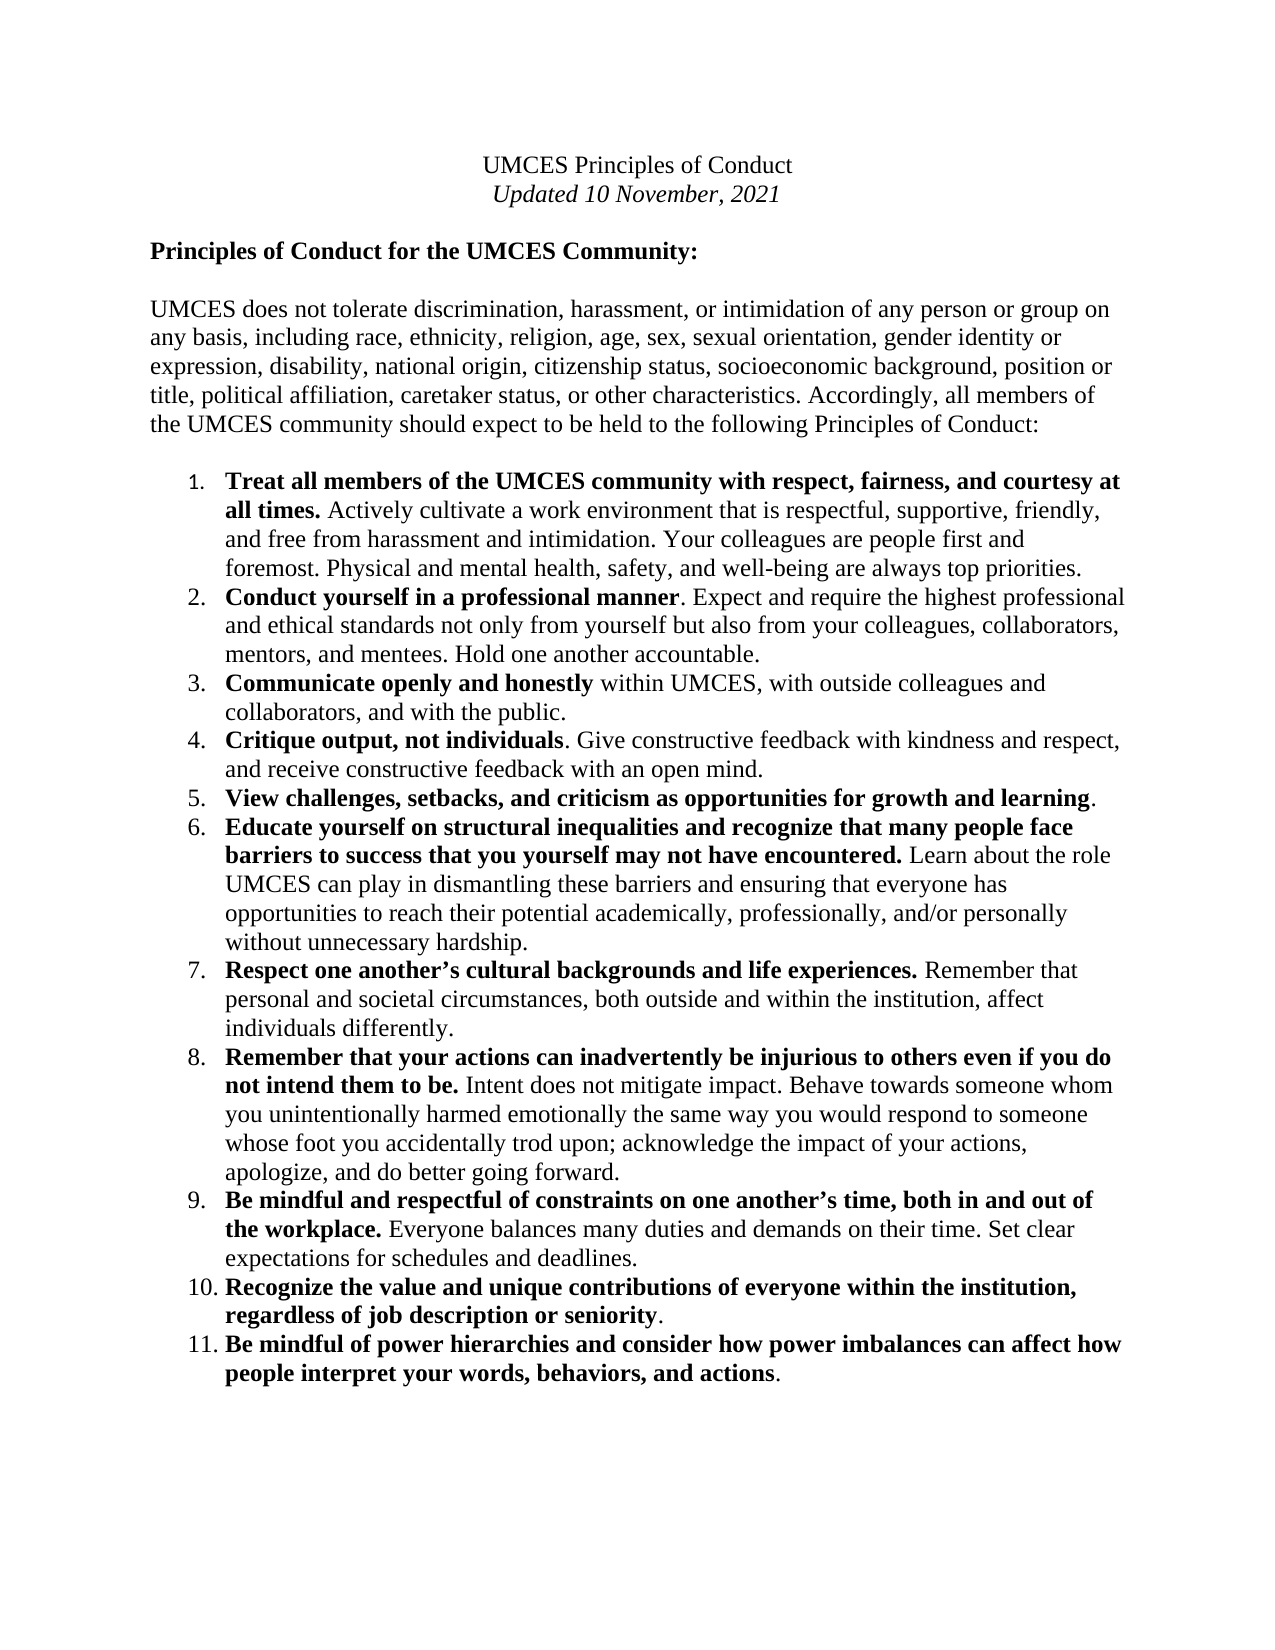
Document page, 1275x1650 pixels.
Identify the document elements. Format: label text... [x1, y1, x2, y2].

list Respect one another’s cultural backgrounds and life experiences. Remember that personal and societal circumstances, both outside and within the institution, affect individuals differently. [187, 955, 1125, 1042]
list Conduct yourself in a professional manner. Expect and require the highest professional and ethical standards not only from yourself but also from your colleagues, collaborators, mentors, and mentees. Hold one another accountable. [187, 582, 1125, 668]
list Be mindful of power hierarchies and consider how power imbalances can affect how people interpret your words, behaviors, and actions. [187, 1329, 1125, 1387]
text Principles of Conduct for the UMCES Community: [150, 236, 1125, 265]
list Treat all members of the UMCES community with respect, fairness, and courtesy at all times. Actively cultivate a work environment that is respectful, supportive, friendly, and free from harassment and intimidation. Your colleagues are people first and foremost. Physical and mental health, safety, and well-being are always top priorities. [187, 466, 1125, 582]
text UMCES does not tolerate discrimination, harassment, or intimidation of any person or group on any basis, including race, ethnicity, religion, age, sex, sexual orientation, gender identity or expression, disability, national origin, citizenship status, socioeconomic background, position or title, political affiliation, caretaker status, or other characteristics. Accordingly, all members of the UMCES community should expect to be held to the following Principles of Conduct: [150, 294, 1125, 437]
list Communicate openly and honestly within UMCES, with outside colleagues and collaborators, and with the public. [187, 668, 1125, 725]
list Be mindful and respectful of constraints on one another’s time, both in and out of the workplace. Everyone balances many duties and demands on their time. Set clear expectations for schedules and deadlines. [187, 1185, 1125, 1272]
list Remember that your actions can inadvertently be injurious to others even if you do not intend them to be. Intent does not mitigate impact. Behave towards someone whom you unintentionally harmed emotionally the same way you would respond to someone whose foot you accidentally trod upon; acknowledge the impact of your actions, apologize, and do better going forward. [187, 1042, 1125, 1185]
list Educate yourself on structural inequalities and recognize that many people face barriers to success that you yourself may not have encountered. Learn about the role UMCES can play in dismantling these barriers and ensuring that everyone has opportunities to reach their potential academically, professionally, and/or personally without unnecessary hardship. [187, 812, 1125, 955]
text UMCES Principles of Conduct [150, 150, 1125, 179]
list View challenges, setbacks, and criticism as opportunities for growth and learning. [187, 783, 1125, 812]
list Recognize the value and unique contributions of everyone within the institution, regardless of job description or seniority. [187, 1272, 1125, 1329]
text Updated 10 November, 2021 [150, 179, 1125, 207]
list Critique output, not individuals. Give constructive feedback with kindness and respect, and receive constructive feedback with an open mind. [187, 725, 1125, 783]
